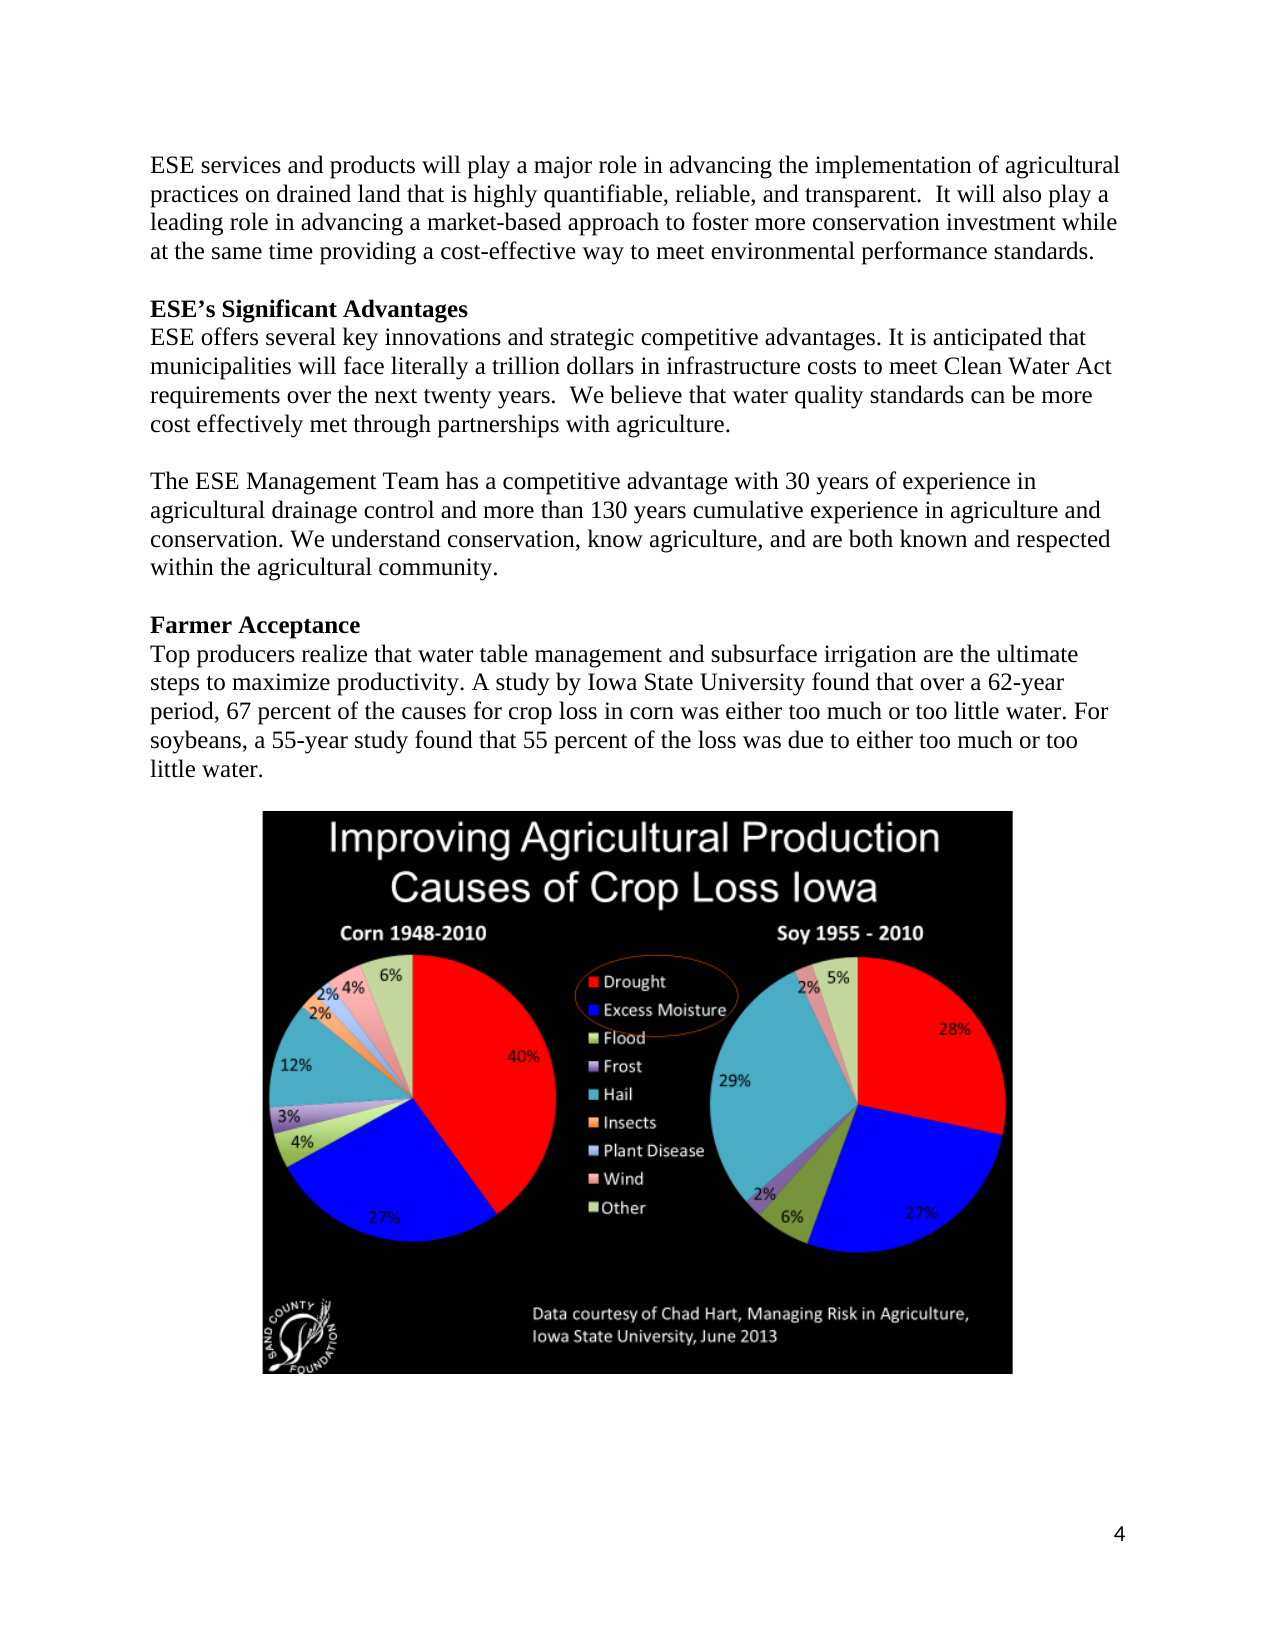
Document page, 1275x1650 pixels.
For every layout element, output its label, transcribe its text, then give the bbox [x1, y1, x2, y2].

text Top producers realize that water table management and subsurface irrigation are the ultimate steps to maximize productivity. A study by Iowa State University found that over a 62-year period, 67 percent of the causes for crop loss in corn was either too much or too little water. For soybeans, a 55-year study found that 55 percent of the loss was due to either too much or too little water. [150, 639, 1125, 782]
text The ESE Management Team has a competitive advantage with 30 years of experience in agricultural drainage control and more than 130 years cumulative experience in agriculture and conservation. We understand conservation, know agriculture, and are both known and respected within the agricultural community. [150, 466, 1125, 581]
text Farmer Acceptance [150, 610, 1125, 639]
text ESE services and products will play a major role in advancing the implementation of agricultural practices on drained land that is highly quantifiable, reliable, and transparent. It will also play a leading role in advancing a market-based approach to foster more conservation investment while at the same time providing a cost-effective way to meet environmental performance standards. [150, 150, 1125, 265]
text ESE’s Significant Advantages [150, 294, 1125, 322]
text ESE offers several key innovations and strategic competitive advantages. It is anticipated that municipalities will face literally a trillion dollars in infrastructure costs to meet Clean Water Act requirements over the next twenty years. We believe that water quality standards can be more cost effectively met through partnerships with agriculture. [150, 322, 1125, 437]
picture [262, 811, 1013, 1374]
